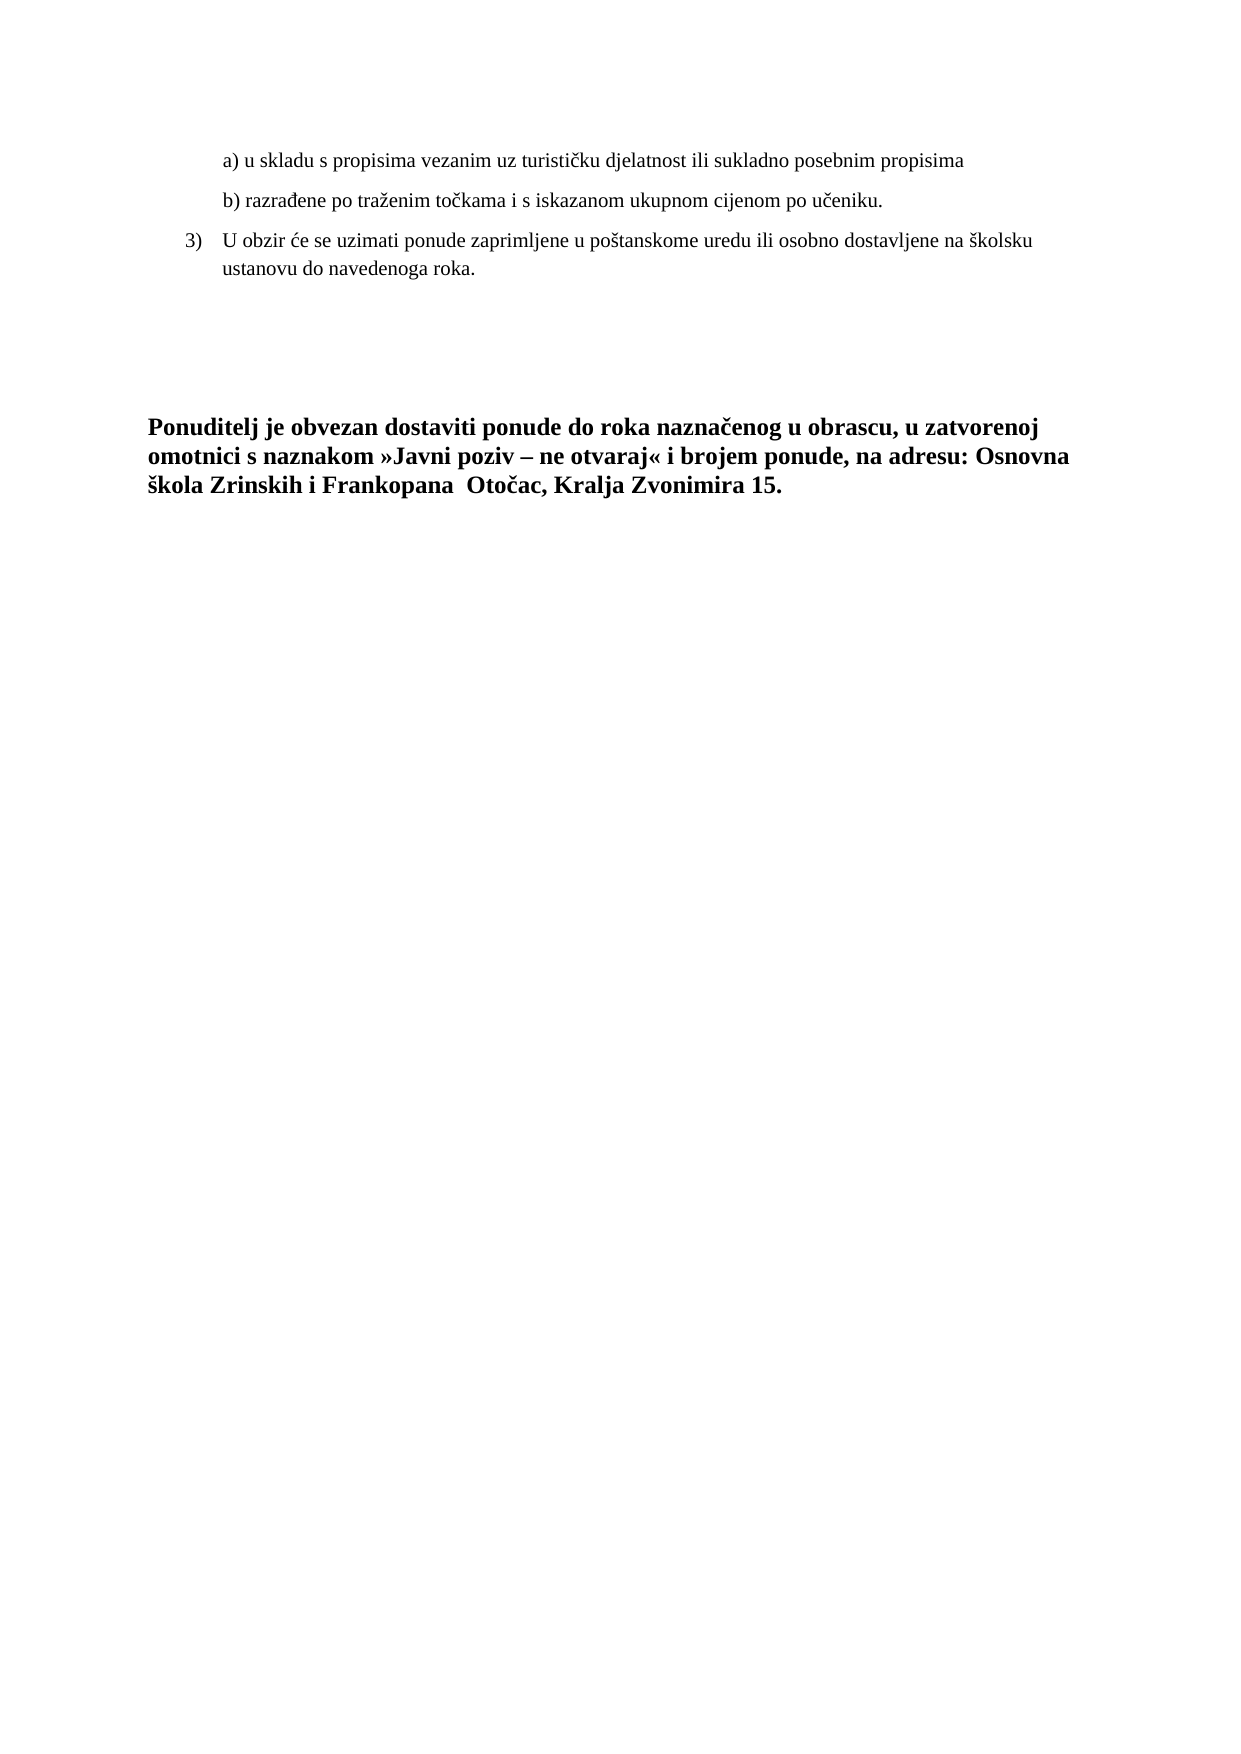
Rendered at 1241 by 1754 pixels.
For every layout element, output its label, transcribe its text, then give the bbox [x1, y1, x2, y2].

text Ponuditelj je obvezan dostaviti ponude do roka naznačenog u obrascu, u zatvorenoj omotnici s naznakom »Javni poziv – ne otvaraj« i brojem ponude, na adresu: Osnovna škola Zrinskih i Frankopana Otočac, Kralja Zvonimira 15. [148, 412, 1093, 498]
list a) u skladu s propisima vezanim uz turističku djelatnost ili sukladno posebnim propisima [223, 148, 1093, 172]
list b) razrađene po traženim točkama i s iskazanom ukupnom cijenom po učeniku. [223, 188, 1093, 212]
list U obzir će se uzimati ponude zaprimljene u poštanskome uredu ili osobno dostavljene na školsku ustanovu do navedenoga roka. [185, 228, 1093, 281]
